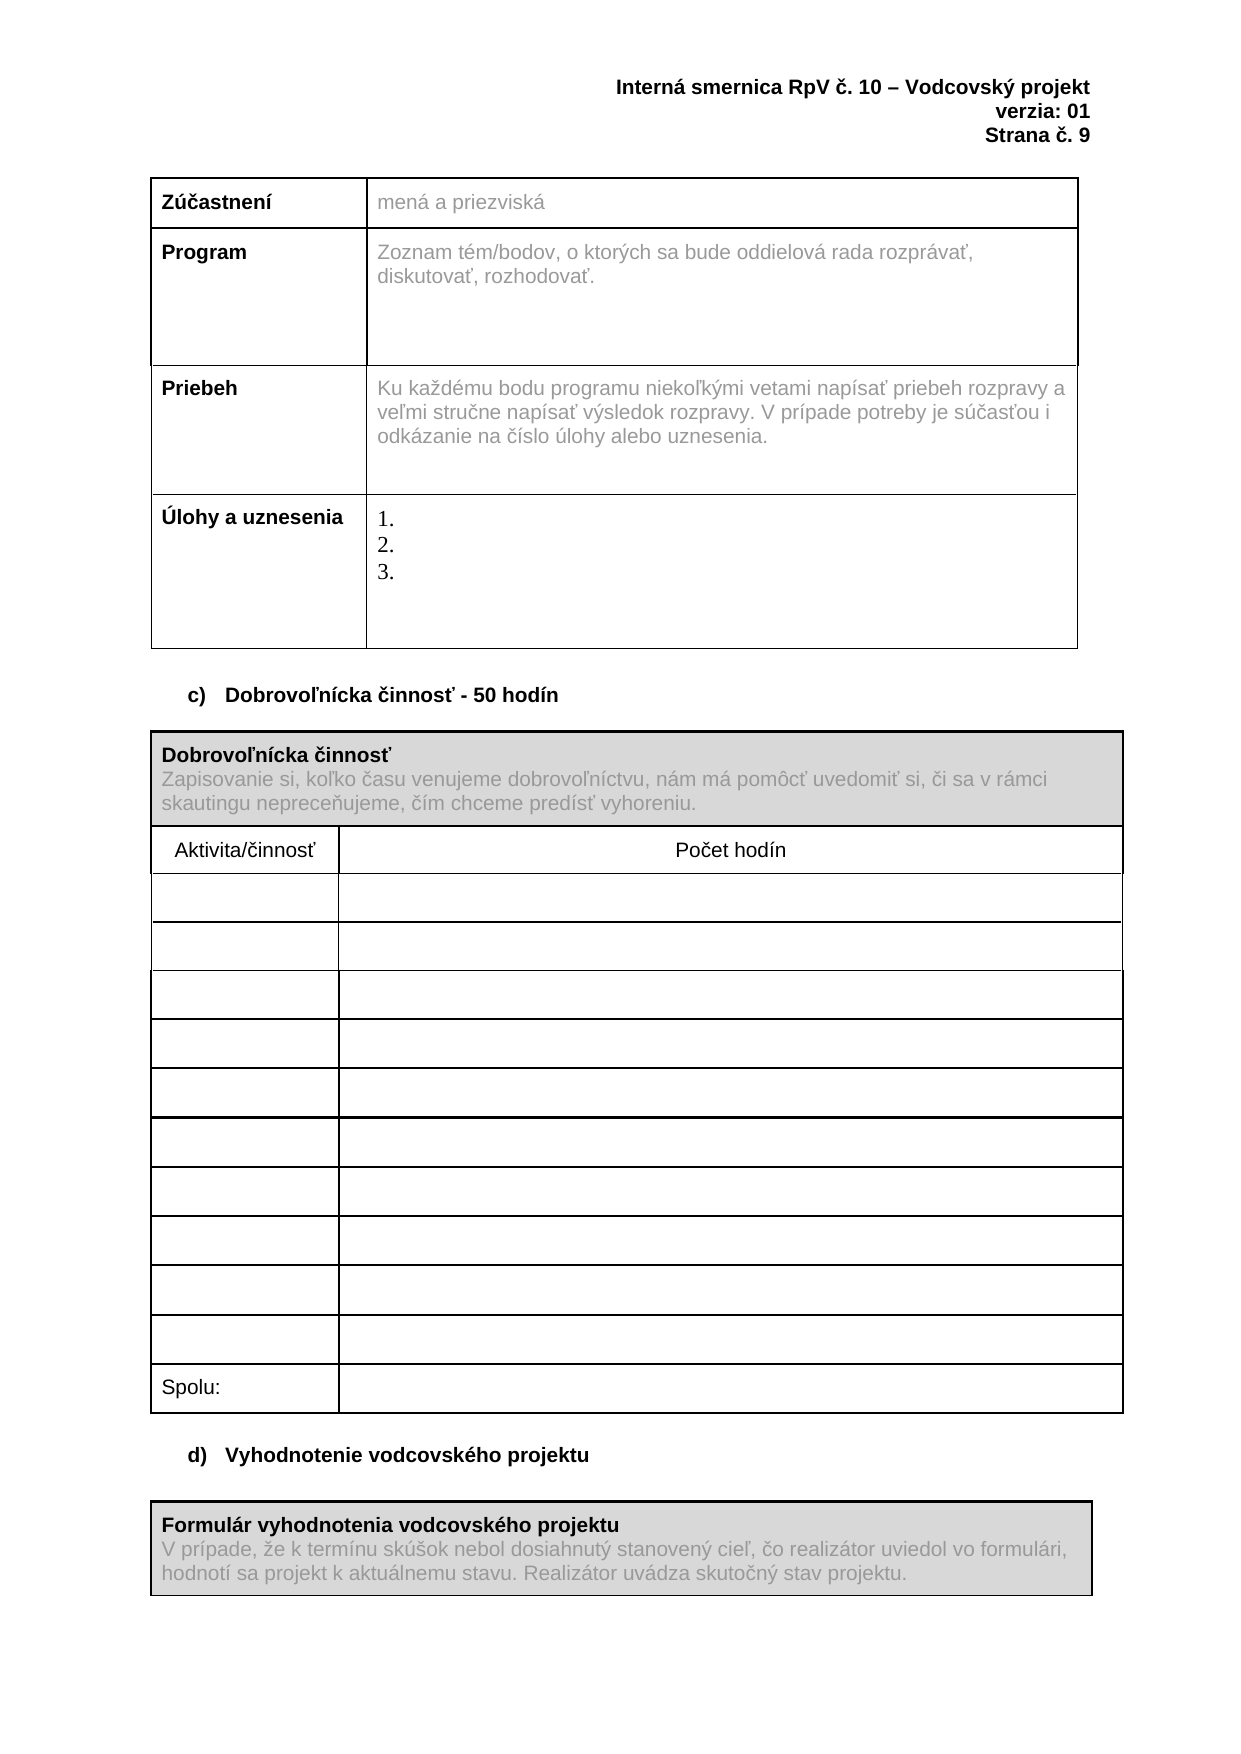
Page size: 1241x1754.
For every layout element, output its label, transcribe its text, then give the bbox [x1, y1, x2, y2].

table_cell [340, 1119, 1122, 1166]
table_cell [152, 1266, 338, 1313]
table_cell Priebeh [152, 366, 366, 494]
table_cell [340, 1266, 1122, 1313]
table_cell [340, 1365, 1122, 1412]
table_cell mená a priezviská [368, 179, 1077, 227]
table_cell Zoznam tém/bodov, o ktorých sa bude oddielová rada rozprávať, diskutovať, rozhodovať. [368, 229, 1077, 364]
list Vyhodnotenie vodcovského projektu [187, 1443, 1090, 1467]
table_cell [339, 873, 1122, 921]
list Dobrovoľnícka činnosť - 50 hodín [187, 682, 1090, 706]
table_cell [152, 1069, 338, 1116]
table_cell [340, 1020, 1122, 1067]
table_cell Program [152, 229, 366, 364]
table_cell [152, 874, 338, 921]
table_cell Aktivita/činnosť [152, 827, 338, 873]
table_cell Spolu: [152, 1365, 338, 1412]
table_header Formulár vyhodnotenia vodcovského projektu V prípade, že k termínu skúšok nebol dosiahnutý stanovený cieľ, čo realizátor uviedol vo formulári, hodnotí sa projekt k aktuálnemu stavu. Realizátor uvádza skutočný stav projektu. [152, 1503, 1091, 1595]
table_cell Úlohy a uznesenia [152, 495, 366, 648]
table_cell [340, 970, 1122, 1018]
table_header Dobrovoľnícka činnosť Zapisovanie si, koľko času venujeme dobrovoľníctvu, nám má pomôcť uvedomiť si, či sa v rámci skautingu nepreceňujeme, čím chceme predísť vyhoreniu. [152, 733, 1122, 825]
table_cell [339, 921, 1122, 969]
table_cell [152, 971, 338, 1018]
table_cell [152, 1020, 338, 1067]
table_cell 1. 2. 3. [367, 494, 1077, 648]
table_cell [152, 1316, 338, 1363]
table_cell [340, 1316, 1122, 1363]
table_cell [152, 1168, 338, 1215]
table_cell Zúčastnení [152, 179, 366, 227]
table_cell [340, 1217, 1122, 1264]
table_cell [340, 1168, 1122, 1215]
table_cell [152, 1217, 338, 1264]
table_cell [152, 1119, 338, 1166]
table_cell Počet hodín [340, 827, 1122, 873]
table_cell [152, 922, 338, 969]
table_cell [340, 1069, 1122, 1116]
